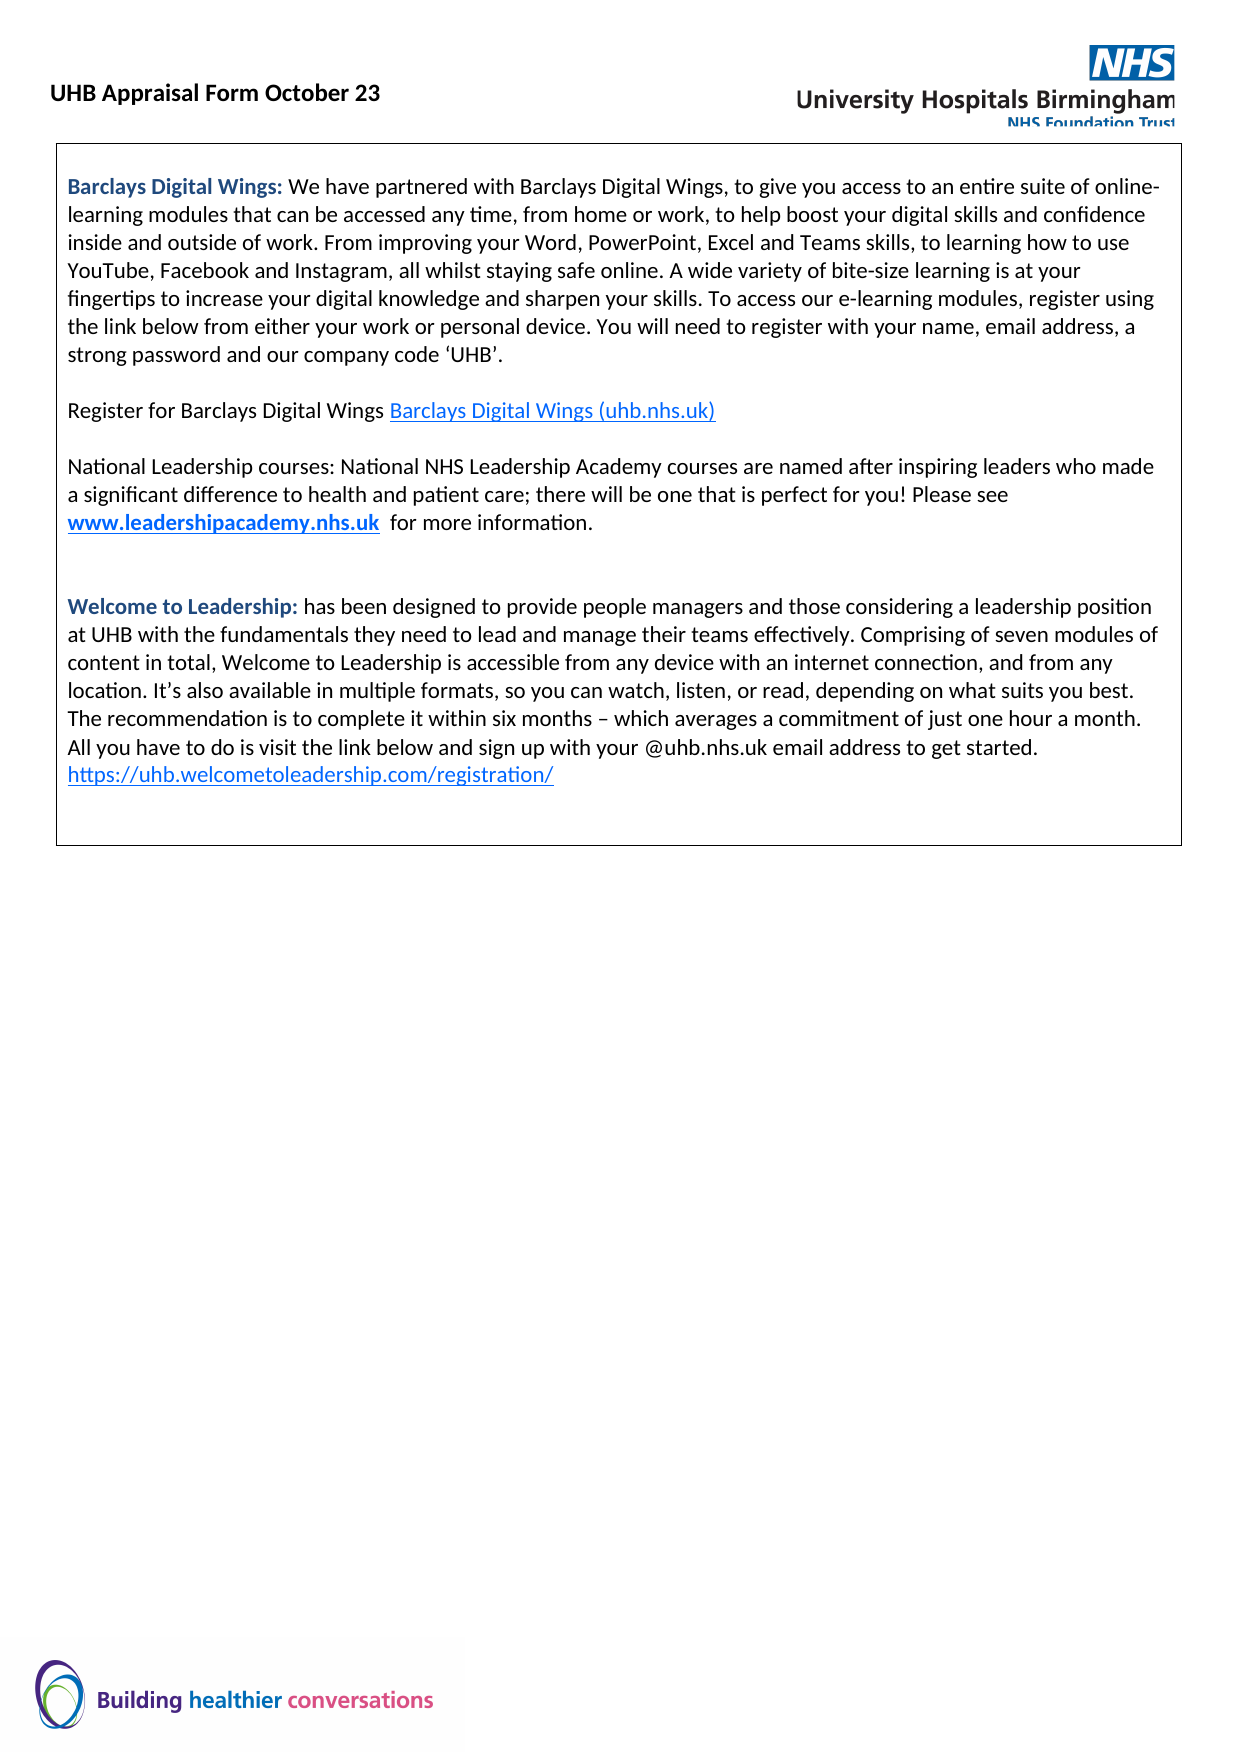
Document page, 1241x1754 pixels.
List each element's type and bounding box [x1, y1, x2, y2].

table_cell [57, 144, 1181, 845]
picture [797, 45, 1175, 127]
picture [0, 1637, 464, 1752]
